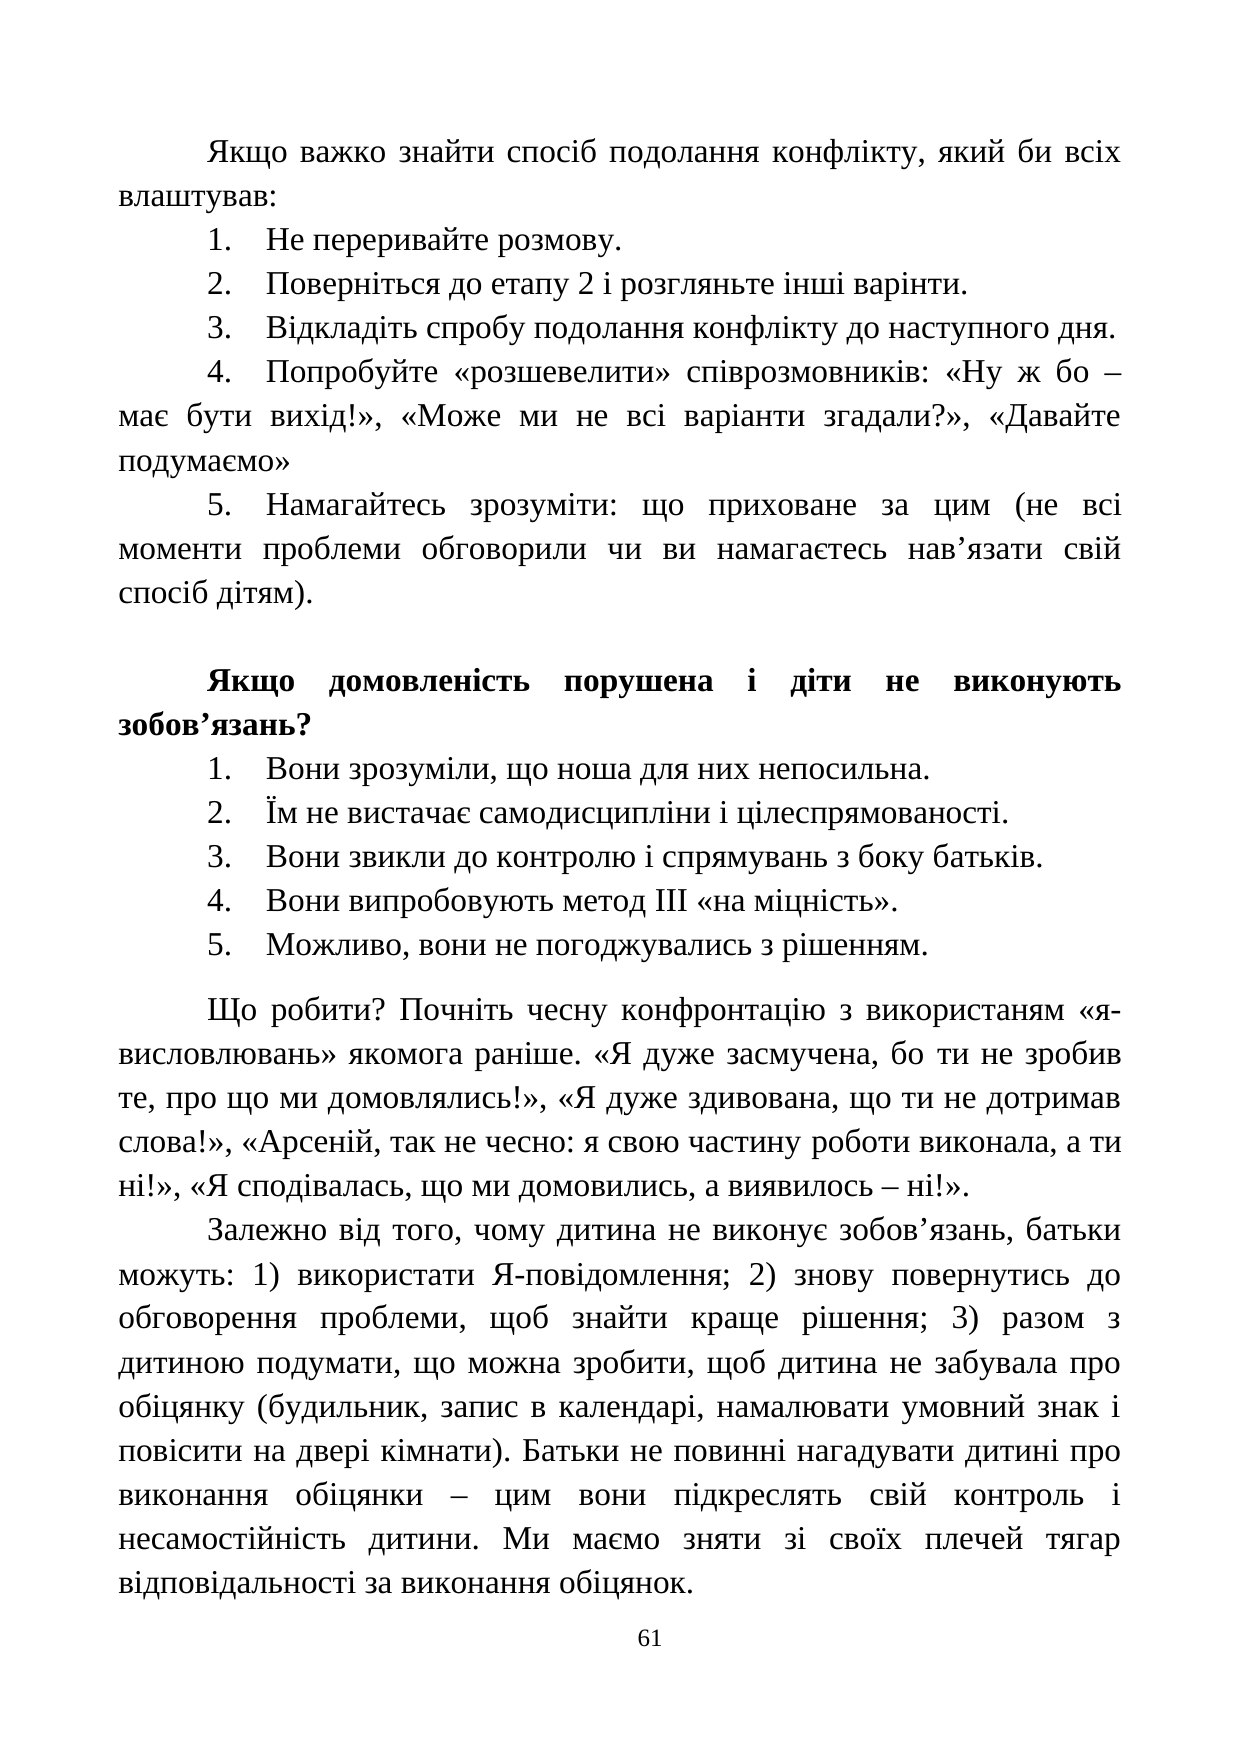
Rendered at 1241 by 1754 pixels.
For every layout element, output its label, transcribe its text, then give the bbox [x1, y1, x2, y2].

list Вони випробовують метод ІІІ «на міцність». [118, 880, 1122, 919]
list Якщо важко знайти спосіб подолання конфлікту, який би всіх влаштував: [118, 131, 1122, 214]
list Вони звикли до контролю і спрямувань з боку батьків. [118, 836, 1122, 875]
list Можливо, вони не погоджувались з рішенням. [118, 924, 1122, 963]
list Поверніться до етапу 2 і розгляньте інші варінти. [118, 263, 1122, 302]
list Якщо домовленість порушена і діти не виконують зобов’язань? [118, 660, 1122, 742]
list Вони зрозуміли, що ноша для них непосильна. [118, 748, 1122, 787]
text Що робити? Почніть чесну конфронтацію з використаням «я-висловлювань» якомога раніше. «Я дуже засмучена, бо ти не зробив те, про що ми домовлялись!», «Я дуже здивована, що ти не дотримав слова!», «Арсеній, так не чесно: я свою частину роботи виконала, а ти ні!», «Я сподівалась, що ми домовились, а виявилось – ні!». [118, 989, 1122, 1204]
list Не переривайте розмову. [118, 219, 1122, 258]
list Попробуйте «розшевелити» співрозмовників: «Ну ж бо – має бути вихід!», «Може ми не всі варіанти згадали?», «Давайте подумаємо» [118, 352, 1122, 478]
list Намагайтесь зрозуміти: що приховане за цим (не всі моменти проблеми обговорили чи ви намагаєтесь нав’язати свій спосіб дітям). [118, 484, 1122, 610]
list Відкладіть спробу подолання конфлікту до наступного дня. [118, 308, 1122, 346]
text Залежно від того, чому дитина не виконує зобов’язань, батьки можуть: 1) використати Я-повідомлення; 2) знову повернутись до обговорення проблеми, щоб знайти краще рішення; 3) разом з дитиною подумати, що можна зробити, щоб дитина не забувала про обіцянку (будильник, запис в календарі, намалювати умовний знак і повісити на двері кімнати). Батьки не повинні нагадувати дитині про виконання обіцянки – цим вони підкреслять свій контроль і несамостійність дитини. Ми маємо зняти зі своїх плечей тягар відповідальності за виконання обіцянок. [118, 1210, 1122, 1601]
list Їм не вистачає самодисципліни і цілеспрямованості. [118, 792, 1122, 831]
